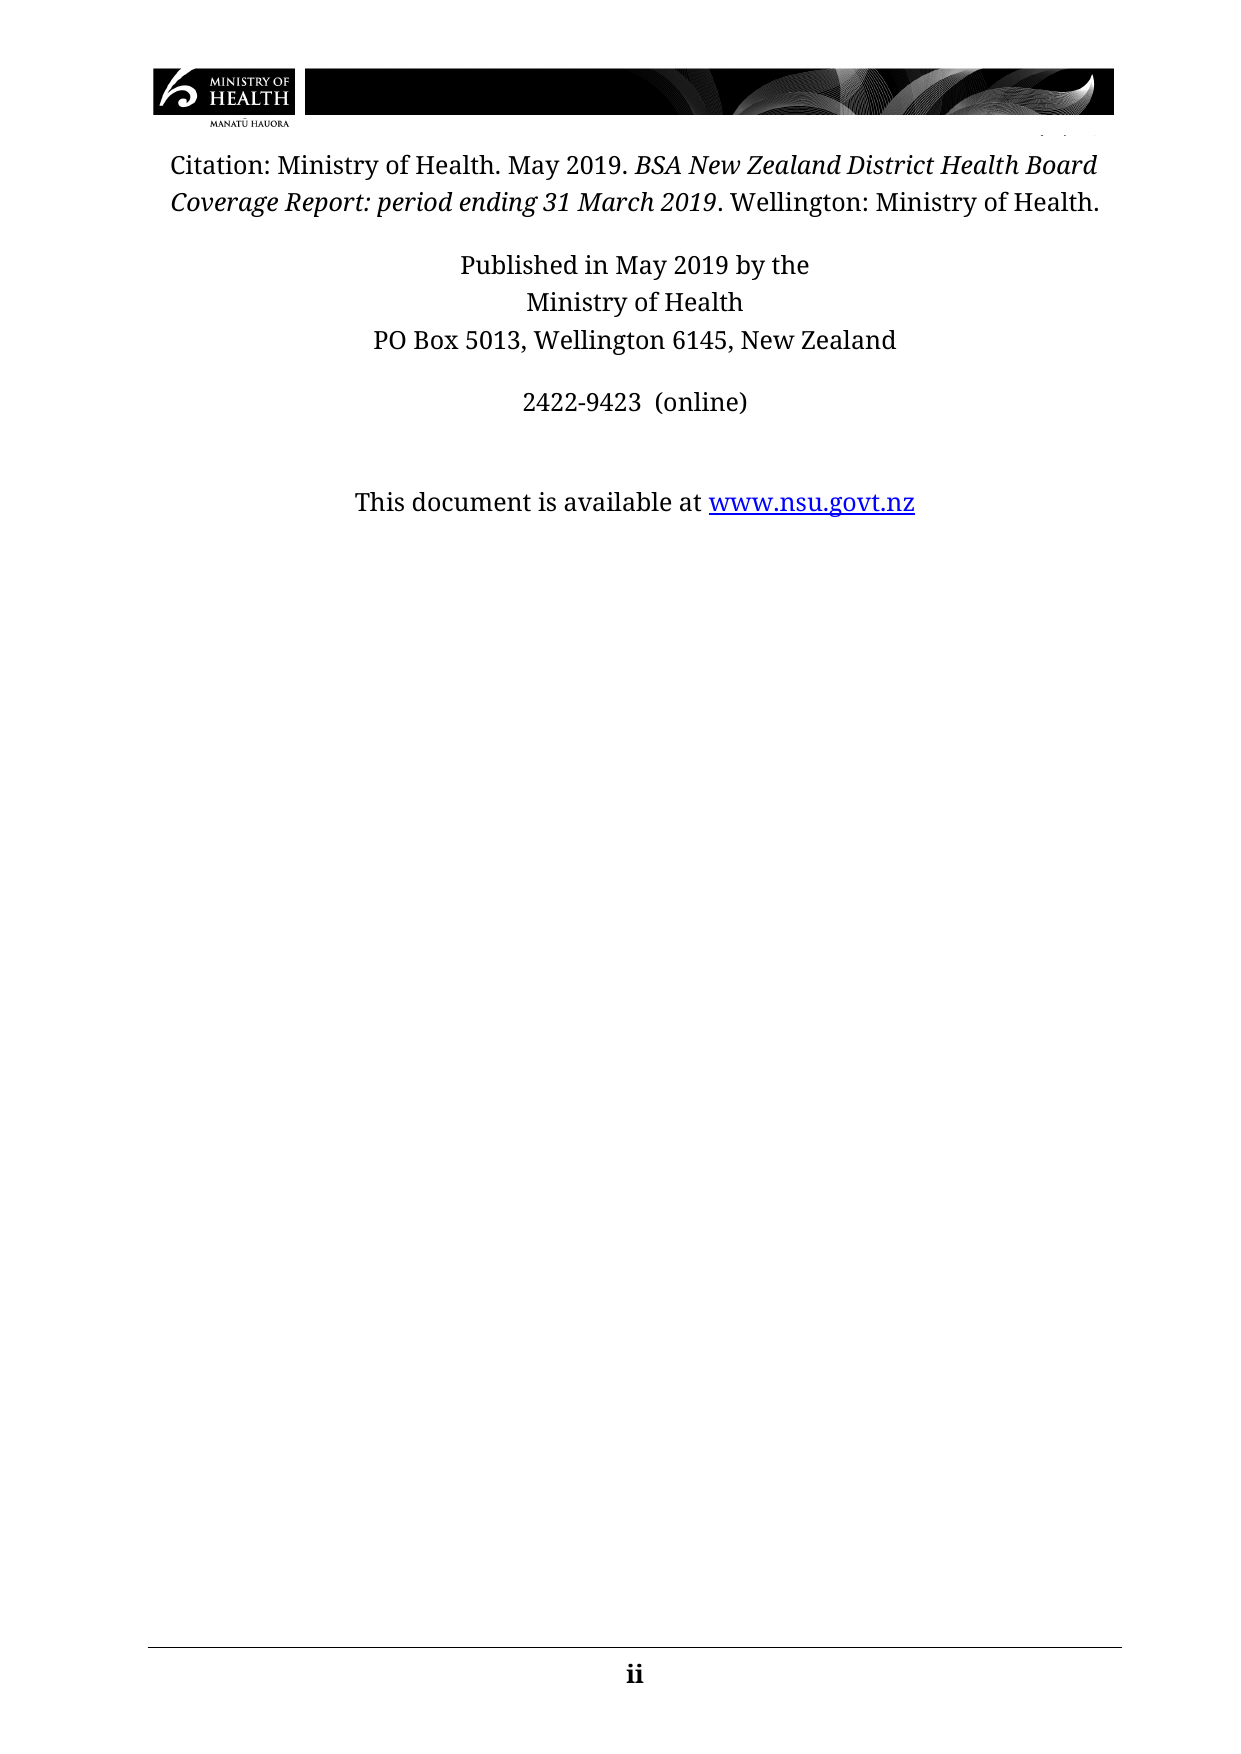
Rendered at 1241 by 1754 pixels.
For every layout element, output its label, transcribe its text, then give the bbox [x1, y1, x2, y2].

picture [147, 59, 1123, 136]
text 2422-9423 (online) [148, 385, 1122, 456]
text Citation: Ministry of Health. May 2019. BSA New Zealand District Health Board Coverage Report: period ending 31 March 2019. Wellington: Ministry of Health. [148, 148, 1122, 219]
text This document is available at www.nsu.govt.nz [148, 484, 1122, 518]
text Published in May 2019 by the Ministry of Health PO Box 5013, Wellington 6145, New Zealand [148, 247, 1122, 356]
